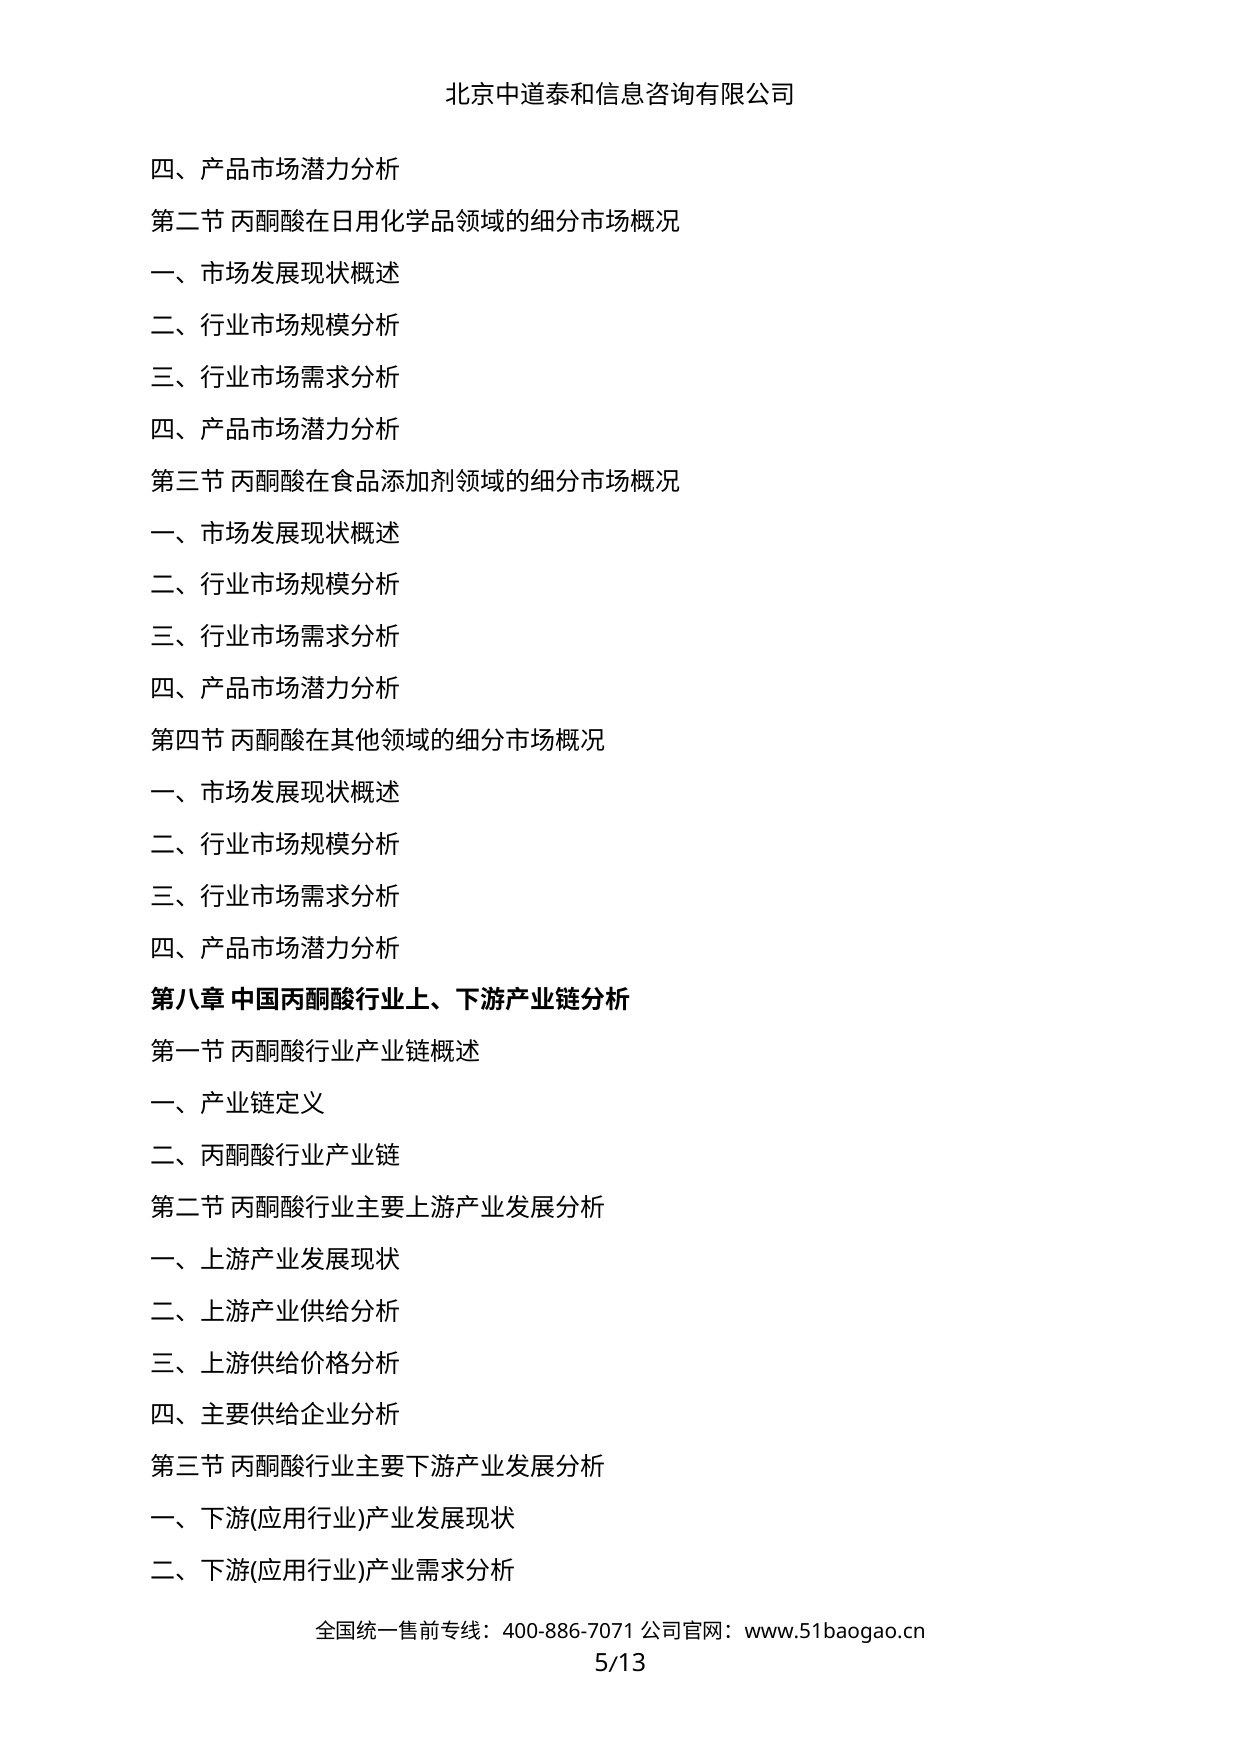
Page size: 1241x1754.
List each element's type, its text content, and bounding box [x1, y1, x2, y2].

text 第四节 丙酮酸在其他领域的细分市场概况 [150, 721, 1090, 757]
text 二、丙酮酸行业产业链 [150, 1136, 1090, 1172]
text 第二节 丙酮酸在日用化学品领域的细分市场概况 [150, 202, 1090, 238]
text 三、行业市场需求分析 [150, 876, 1090, 912]
text 第二节 丙酮酸行业主要上游产业发展分析 [150, 1187, 1090, 1224]
text 第三节 丙酮酸在食品添加剂领域的细分市场概况 [150, 461, 1090, 497]
text 四、产品市场潜力分析 [150, 150, 1090, 186]
text 二、上游产业供给分析 [150, 1291, 1090, 1327]
text 一、上游产业发展现状 [150, 1239, 1090, 1276]
text 一、市场发展现状概述 [150, 513, 1090, 549]
text 一、下游(应用行业)产业发展现状 [150, 1499, 1090, 1535]
text 一、市场发展现状概述 [150, 254, 1090, 290]
text 三、上游供给价格分析 [150, 1343, 1090, 1379]
text 二、行业市场规模分析 [150, 565, 1090, 601]
text 第八章 中国丙酮酸行业上、下游产业链分析 [150, 980, 1090, 1016]
text 四、产品市场潜力分析 [150, 928, 1090, 964]
text 第三节 丙酮酸行业主要下游产业发展分析 [150, 1447, 1090, 1483]
text 四、主要供给企业分析 [150, 1395, 1090, 1431]
text 四、产品市场潜力分析 [150, 669, 1090, 705]
text 三、行业市场需求分析 [150, 357, 1090, 394]
text 二、下游(应用行业)产业需求分析 [150, 1551, 1090, 1587]
text 四、产品市场潜力分析 [150, 409, 1090, 446]
text 二、行业市场规模分析 [150, 824, 1090, 861]
text 第一节 丙酮酸行业产业链概述 [150, 1032, 1090, 1068]
text 三、行业市场需求分析 [150, 617, 1090, 653]
text 一、产业链定义 [150, 1084, 1090, 1120]
text 二、行业市场规模分析 [150, 306, 1090, 342]
text 一、市场发展现状概述 [150, 772, 1090, 809]
